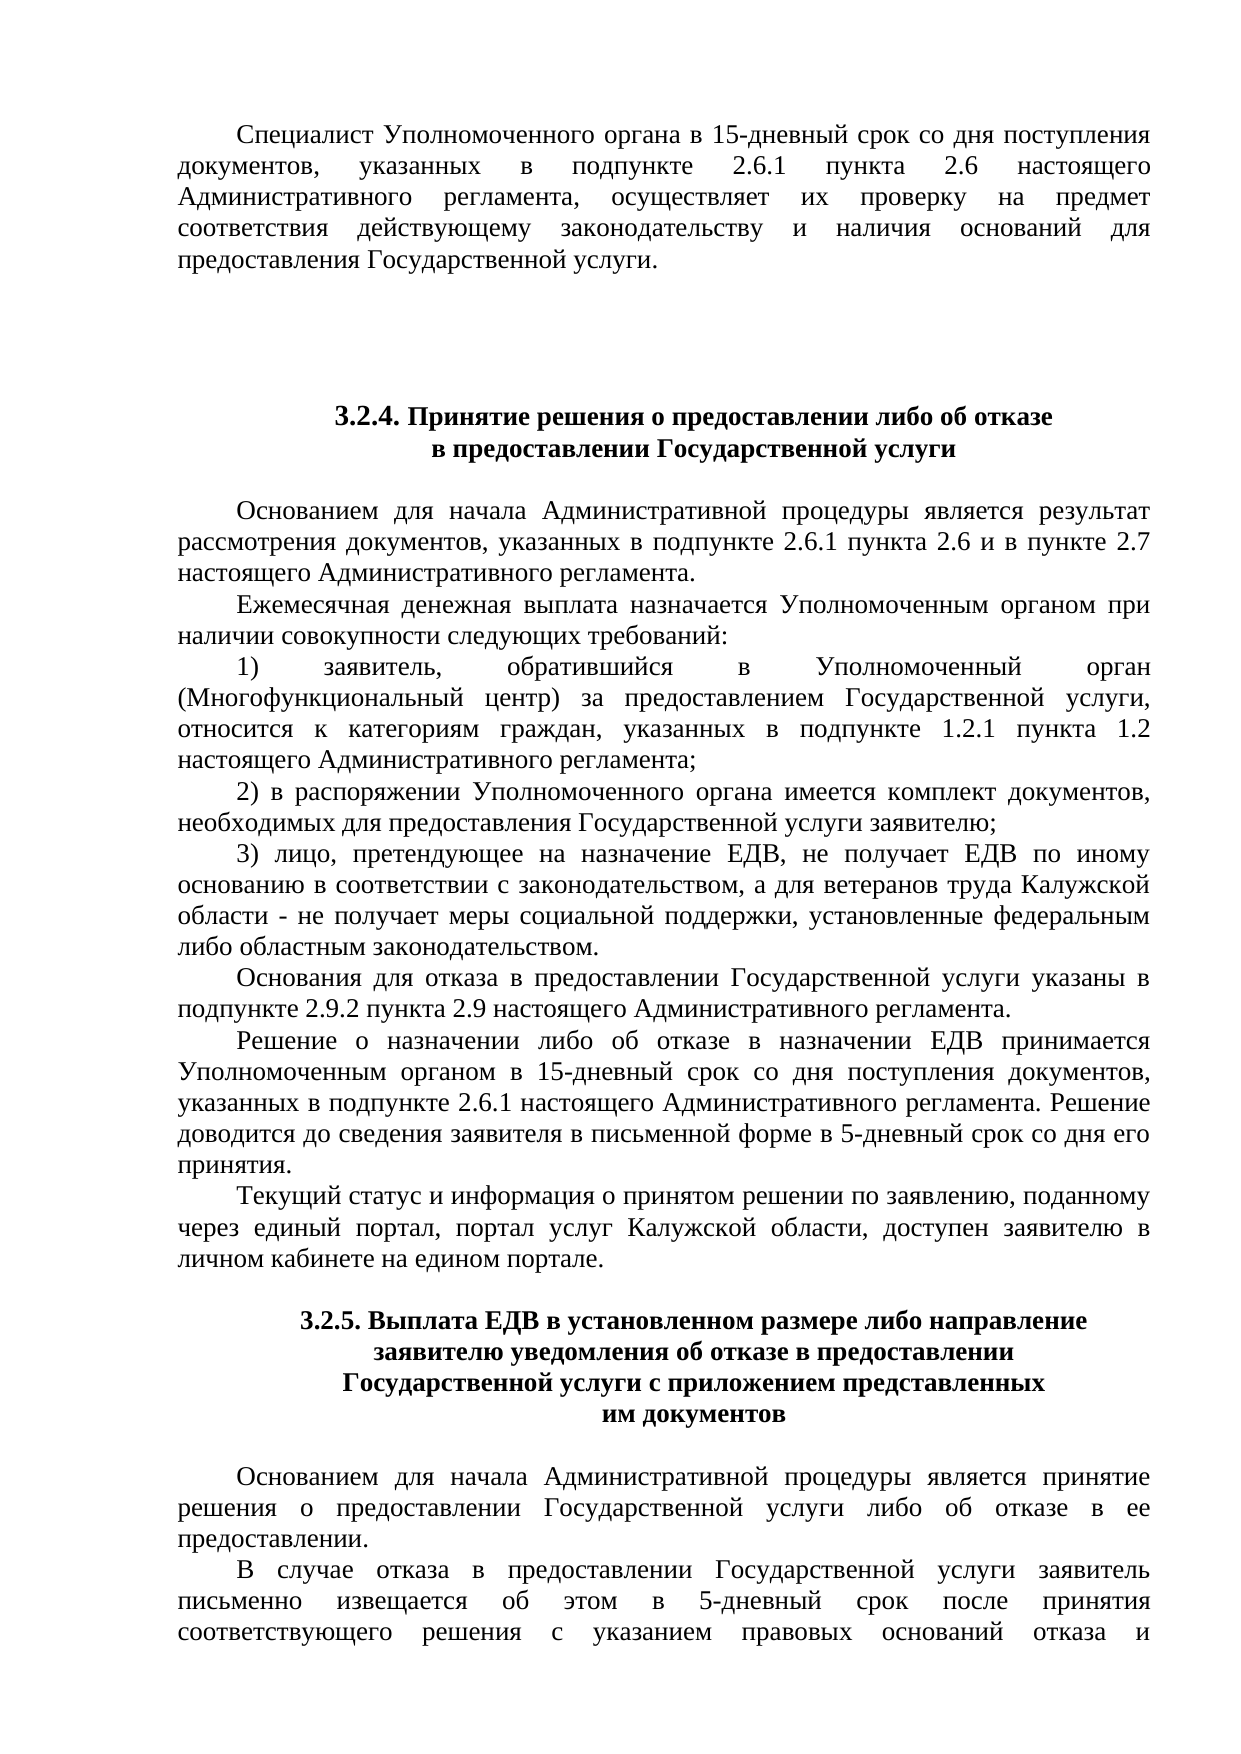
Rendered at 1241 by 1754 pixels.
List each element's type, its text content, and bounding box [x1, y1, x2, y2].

text Решение о назначении либо об отказе в назначении ЕДВ принимается Уполномоченным органом в 15-дневный срок со дня поступления документов, указанных в подпункте 2.6.1 настоящего Административного регламента. Решение доводится до сведения заявителя в письменной форме в 5-дневный срок со дня его принятия. [177, 1024, 1152, 1179]
title 3.2.4. Принятие решения о предоставлении либо об отказе [177, 398, 1152, 432]
text 3) лицо, претендующее на назначение ЕДВ, не получает ЕДВ по иному основанию в соответствии с законодательством, а для ветеранов труда Калужской области - не получает меры социальной поддержки, установленные федеральным либо областным законодательством. [177, 837, 1152, 961]
text Основания для отказа в предоставлении Государственной услуги указаны в подпункте 2.9.2 пункта 2.9 настоящего Административного регламента. [177, 961, 1152, 1024]
text Специалист Уполномоченного органа в 15-дневный срок со дня поступления документов, указанных в подпункте 2.6.1 пункта 2.6 настоящего Административного регламента, осуществляет их проверку на предмет соответствия действующему законодательству и наличия оснований для предоставления Государственной услуги. [177, 118, 1152, 274]
title Государственной услуги с приложением представленных [177, 1366, 1152, 1397]
text 1) заявитель, обратившийся в Уполномоченный орган (Многофункциональный центр) за предоставлением Государственной услуги, относится к категориям граждан, указанных в подпункте 1.2.1 пункта 1.2 настоящего Административного регламента; [177, 650, 1152, 774]
title в предоставлении Государственной услуги [177, 432, 1152, 463]
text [177, 1553, 1152, 1647]
text 2) в распоряжении Уполномоченного органа имеется комплект документов, необходимых для предоставления Государственной услуги заявителю; [177, 774, 1152, 837]
text Текущий статус и информация о принятом решении по заявлению, поданному через единый портал, портал услуг Калужской области, доступен заявителю в личном кабинете на едином портале. [177, 1179, 1152, 1273]
text Основанием для начала Административной процедуры является результат рассмотрения документов, указанных в подпункте 2.6.1 пункта 2.6 и в пункте 2.7 настоящего Административного регламента. [177, 494, 1152, 588]
title им документов [177, 1397, 1152, 1429]
text Основанием для начала Административной процедуры является принятие решения о предоставлении Государственной услуги либо об отказе в ее предоставлении. [177, 1460, 1152, 1553]
text Ежемесячная денежная выплата назначается Уполномоченным органом при наличии совокупности следующих требований: [177, 588, 1152, 650]
title 3.2.5. Выплата ЕДВ в установленном размере либо направление [177, 1304, 1152, 1335]
title заявителю уведомления об отказе в предоставлении [177, 1335, 1152, 1366]
